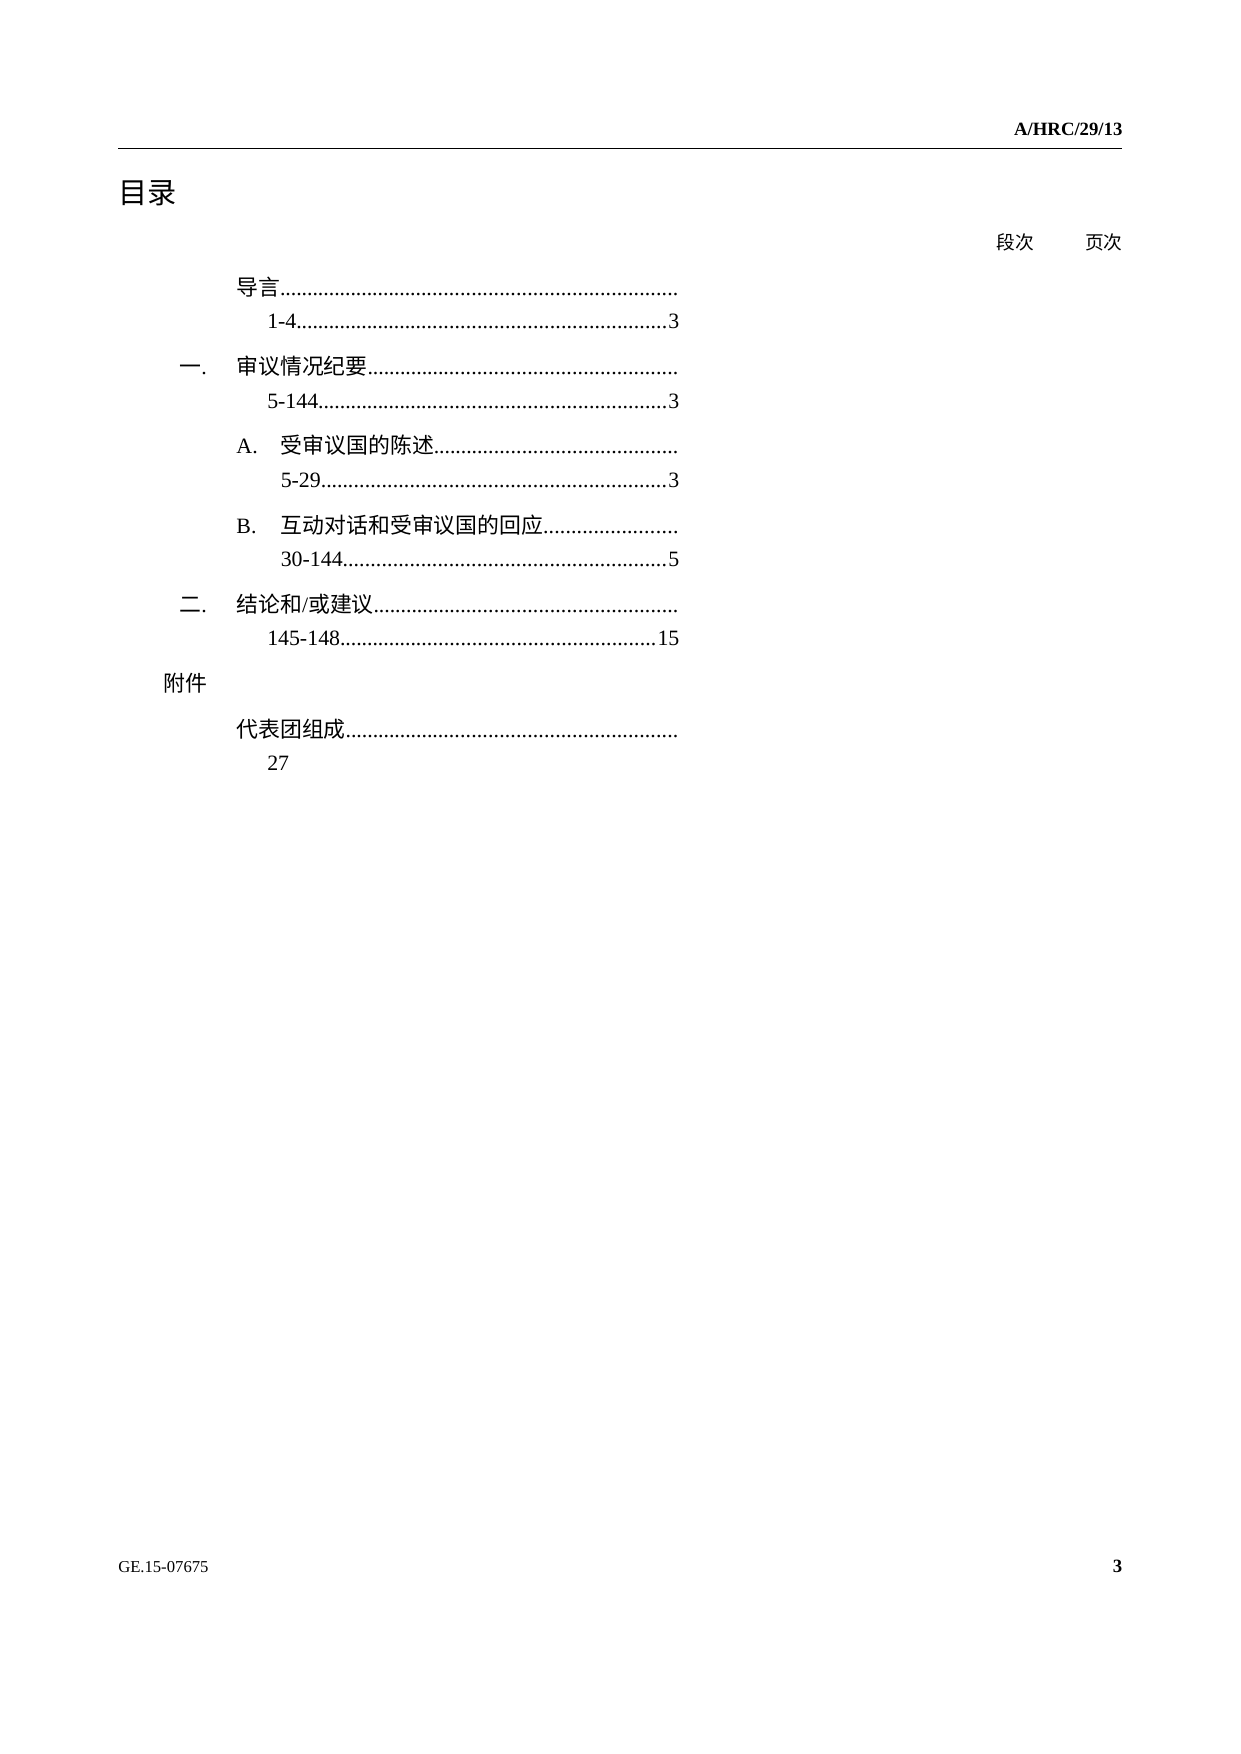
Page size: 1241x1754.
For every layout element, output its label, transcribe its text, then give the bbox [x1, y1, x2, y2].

text B. 互动对话和受审议国的回应 30-144 5 [118, 506, 679, 573]
text 代表团组成 27 [118, 711, 679, 777]
text 导言 1-4 3 [118, 269, 679, 336]
text 二. 结论和/或建议 145-148 15 [118, 586, 679, 652]
text 附件 [118, 665, 679, 698]
text 段次 页次 [169, 223, 1122, 256]
text 一. 审议情况纪要 5-144 3 [118, 348, 679, 415]
text 目录 [118, 177, 1122, 211]
text A. 受审议国的陈述 5-29 3 [118, 427, 679, 494]
